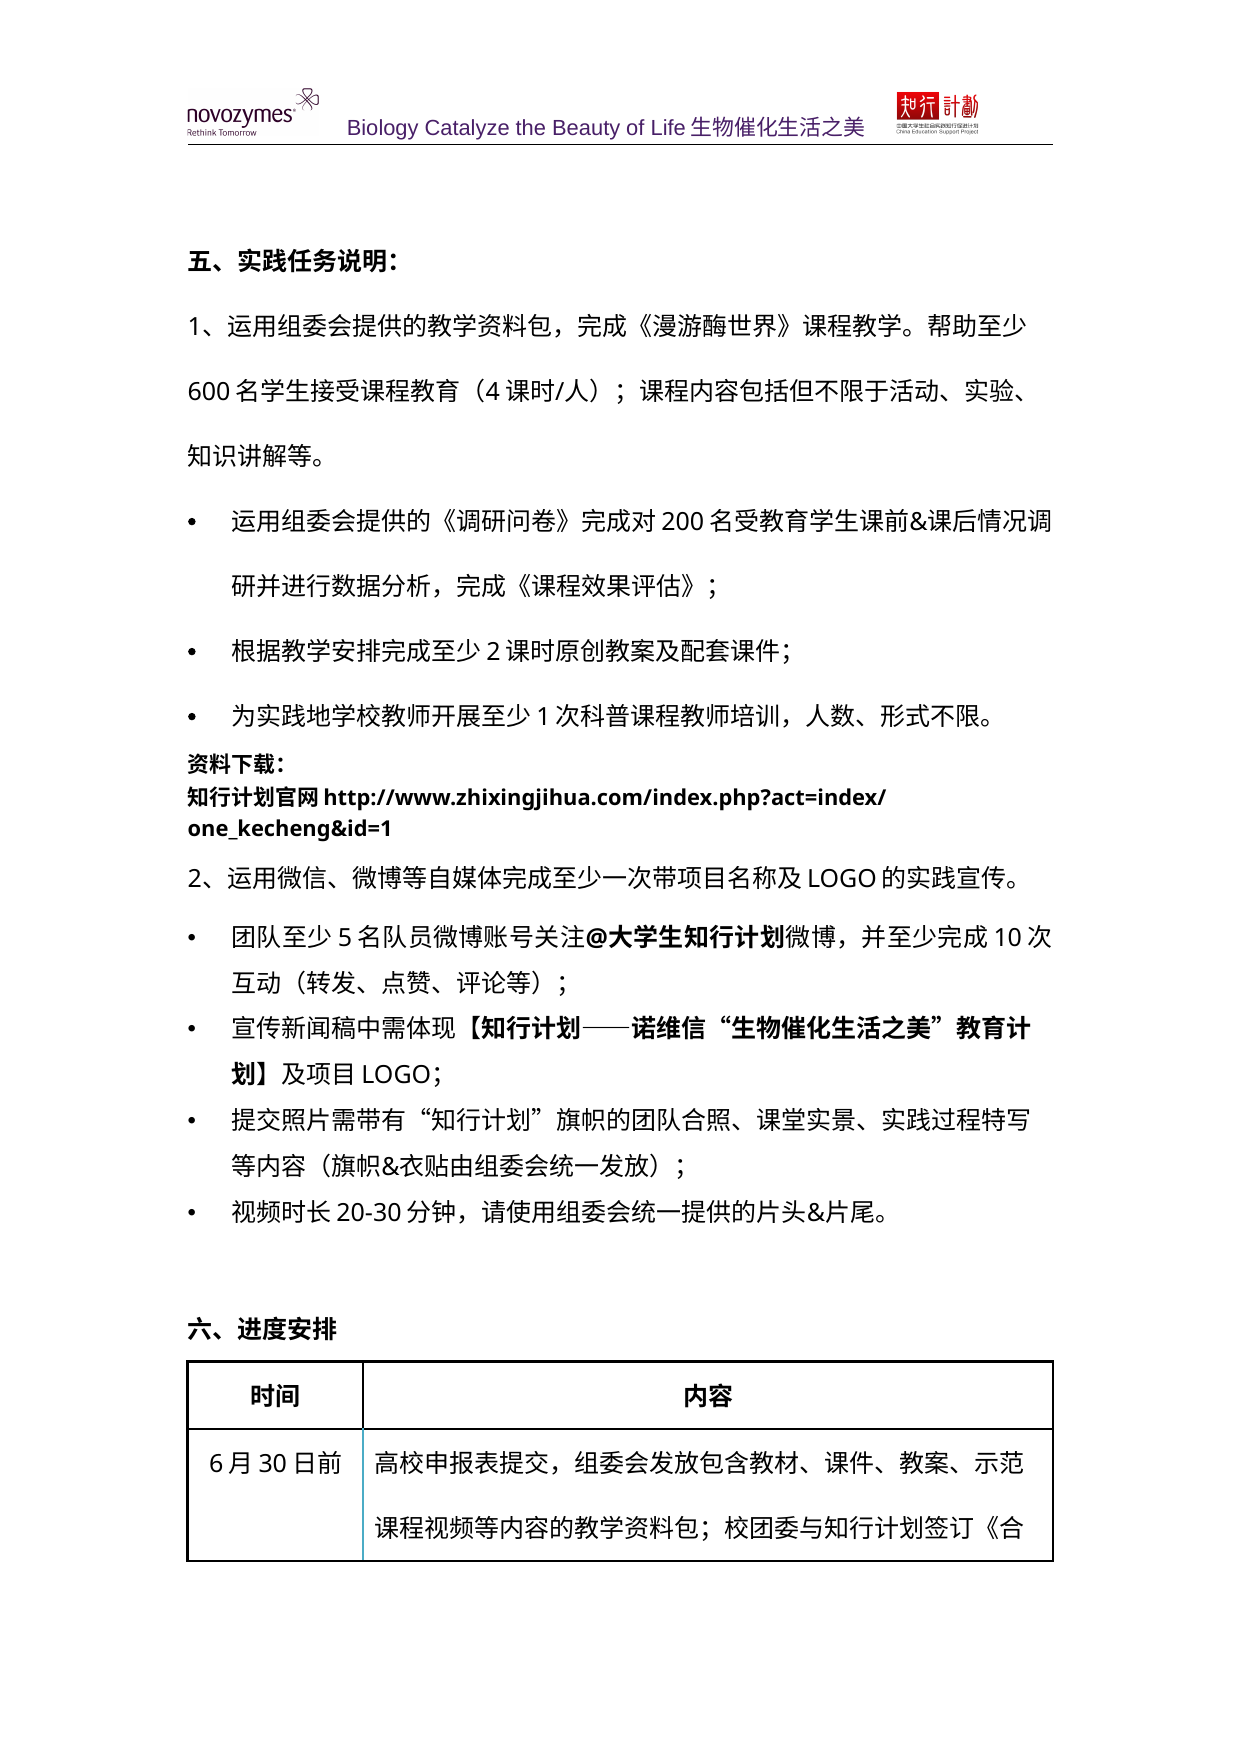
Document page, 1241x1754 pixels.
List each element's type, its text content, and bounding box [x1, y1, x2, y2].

table_cell 6月30日前 [189, 1430, 362, 1559]
list 提交照片需带有“知行计划”旗帜的团队合照、课堂实景、实践过程特写等内容（旗帜&衣贴由组委会统一发放）； [187, 1093, 1053, 1184]
list 运用组委会提供的《调研问卷》完成对200名受教育学生课前&课后情况调研并进行数据分析，完成《课程效果评估》； [187, 487, 1053, 617]
text 资料下载： [187, 747, 1053, 779]
text 五、实践任务说明： [187, 227, 1053, 292]
table_header 时间 [189, 1363, 362, 1427]
picture [187, 88, 319, 136]
list 团队至少5名队员微博账号关注@大学生知行计划微博，并至少完成10次互动（转发、点赞、评论等）； [187, 909, 1053, 1001]
table_header 内容 [364, 1363, 1052, 1427]
list 根据教学安排完成至少2课时原创教案及配套课件； [187, 617, 1053, 682]
list 宣传新闻稿中需体现【知行计划——诺维信“生物催化生活之美”教育计划】及项目LOGO； [187, 1001, 1053, 1093]
text 六、进度安排 [187, 1295, 1053, 1360]
text 知行计划官网http://www.zhixingjihua.com/index.php?act=index/one_kecheng&id=1 [187, 779, 1053, 844]
list 视频时长20-30分钟，请使用组委会统一提供的片头&片尾。 [187, 1184, 1053, 1230]
list 为实践地学校教师开展至少1次科普课程教师培训，人数、形式不限。 [187, 682, 1053, 747]
picture [893, 90, 981, 136]
text 1、运用组委会提供的教学资料包，完成《漫游酶世界》课程教学。帮助至少600名学生接受课程教育（4课时/人）；课程内容包括但不限于活动、实验、知识讲解等。 [187, 292, 1053, 487]
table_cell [364, 1430, 1052, 1559]
text 2、运用微信、微博等自媒体完成至少一次带项目名称及LOGO的实践宣传。 [187, 844, 1053, 909]
